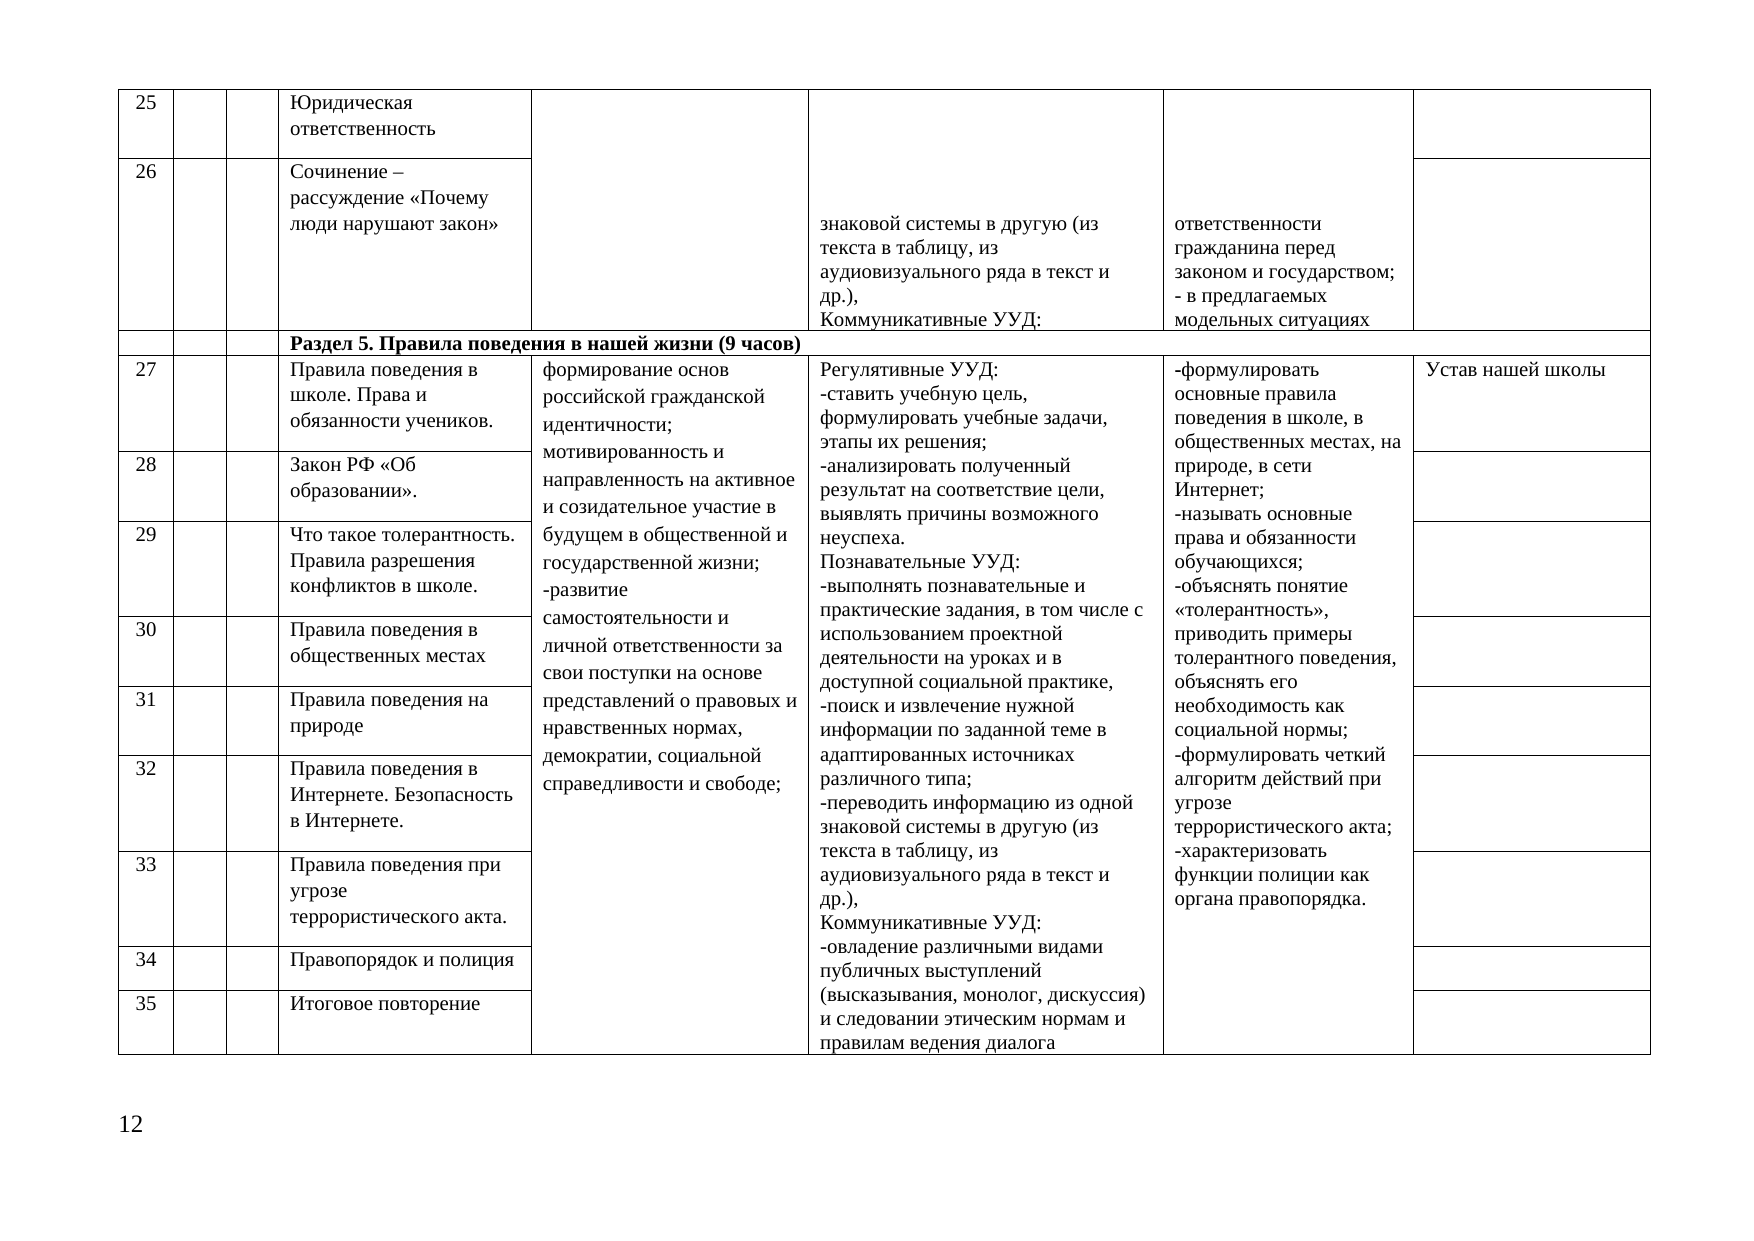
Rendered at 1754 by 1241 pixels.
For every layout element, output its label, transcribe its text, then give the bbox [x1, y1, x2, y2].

table_cell [1414, 522, 1650, 616]
table_cell [227, 452, 278, 521]
table_cell [174, 356, 226, 451]
table_cell Закон РФ «Об образовании». [279, 452, 531, 521]
table_cell Что такое толерантность. Правила разрешения конфликтов в школе. [279, 522, 531, 616]
table_cell 25 [119, 90, 173, 158]
table_cell Правопорядок и полиция [279, 947, 531, 990]
table_cell [227, 356, 278, 451]
table_cell [174, 852, 226, 946]
table_cell 32 [119, 756, 173, 851]
table_cell [1414, 452, 1650, 521]
table_cell [227, 90, 278, 158]
table_cell [174, 687, 226, 755]
table_cell [174, 991, 226, 1054]
table_cell [1414, 991, 1650, 1054]
table_cell Раздел 5. Правила поведения в нашей жизни (9 часов) [279, 331, 1650, 355]
table_cell 34 [119, 947, 173, 990]
table_cell [174, 159, 226, 330]
table_cell Правила поведения в Интернете. Безопасность в Интернете. [279, 756, 531, 851]
table_cell Правила поведения на природе [279, 687, 531, 755]
table_cell [227, 991, 278, 1054]
table_cell [1414, 756, 1650, 851]
table_cell 31 [119, 687, 173, 755]
table_cell [1414, 90, 1650, 158]
table_cell [227, 756, 278, 851]
table_cell [1414, 159, 1650, 330]
table_cell [227, 687, 278, 755]
table_cell [227, 331, 278, 355]
table_cell [1414, 617, 1650, 686]
table_cell [119, 331, 173, 355]
table_cell [227, 852, 278, 946]
table_cell Сочинение – рассуждение «Почему люди нарушают закон» [279, 159, 531, 330]
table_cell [809, 356, 1163, 1054]
table_cell [174, 756, 226, 851]
table_cell -формулировать основные правила поведения в школе, в общественных местах, на природе, в сети Интернет; -называть основные права и обязанности обучающихся; -объяснять понятие «толерантность», приводить примеры толерантного поведения, объяснять его необходимость как социальной нормы; -формулировать четкий алгоритм действий при угрозе террористического акта; -характеризовать функции полиции как органа правопорядка. [1164, 356, 1413, 1054]
table_cell Правила поведения при угрозе террористического акта. [279, 852, 531, 946]
table_cell Итоговое повторение [279, 991, 531, 1054]
table_cell [174, 331, 226, 355]
table_cell Юридическая ответственность [279, 90, 531, 158]
table_cell 26 [119, 159, 173, 330]
table_cell 30 [119, 617, 173, 686]
table_cell 33 [119, 852, 173, 946]
table_cell 27 [119, 356, 173, 451]
table_cell [1414, 947, 1650, 990]
table_cell [174, 522, 226, 616]
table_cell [532, 356, 808, 1054]
table_cell [174, 90, 226, 158]
table_cell [227, 617, 278, 686]
table_cell Правила поведения в общественных местах [279, 617, 531, 686]
table_cell 35 [119, 991, 173, 1054]
table_cell [174, 947, 226, 990]
table_cell [174, 617, 226, 686]
table_cell Правила поведения в школе. Права и обязанности учеников. [279, 356, 531, 451]
table_cell 28 [119, 452, 173, 521]
table_cell Устав нашей школы [1414, 356, 1650, 451]
table_cell [227, 947, 278, 990]
table_cell 29 [119, 522, 173, 616]
table_cell [1414, 687, 1650, 755]
table_cell [174, 452, 226, 521]
table_cell [1414, 852, 1650, 946]
table_cell [227, 522, 278, 616]
table_cell [227, 159, 278, 330]
